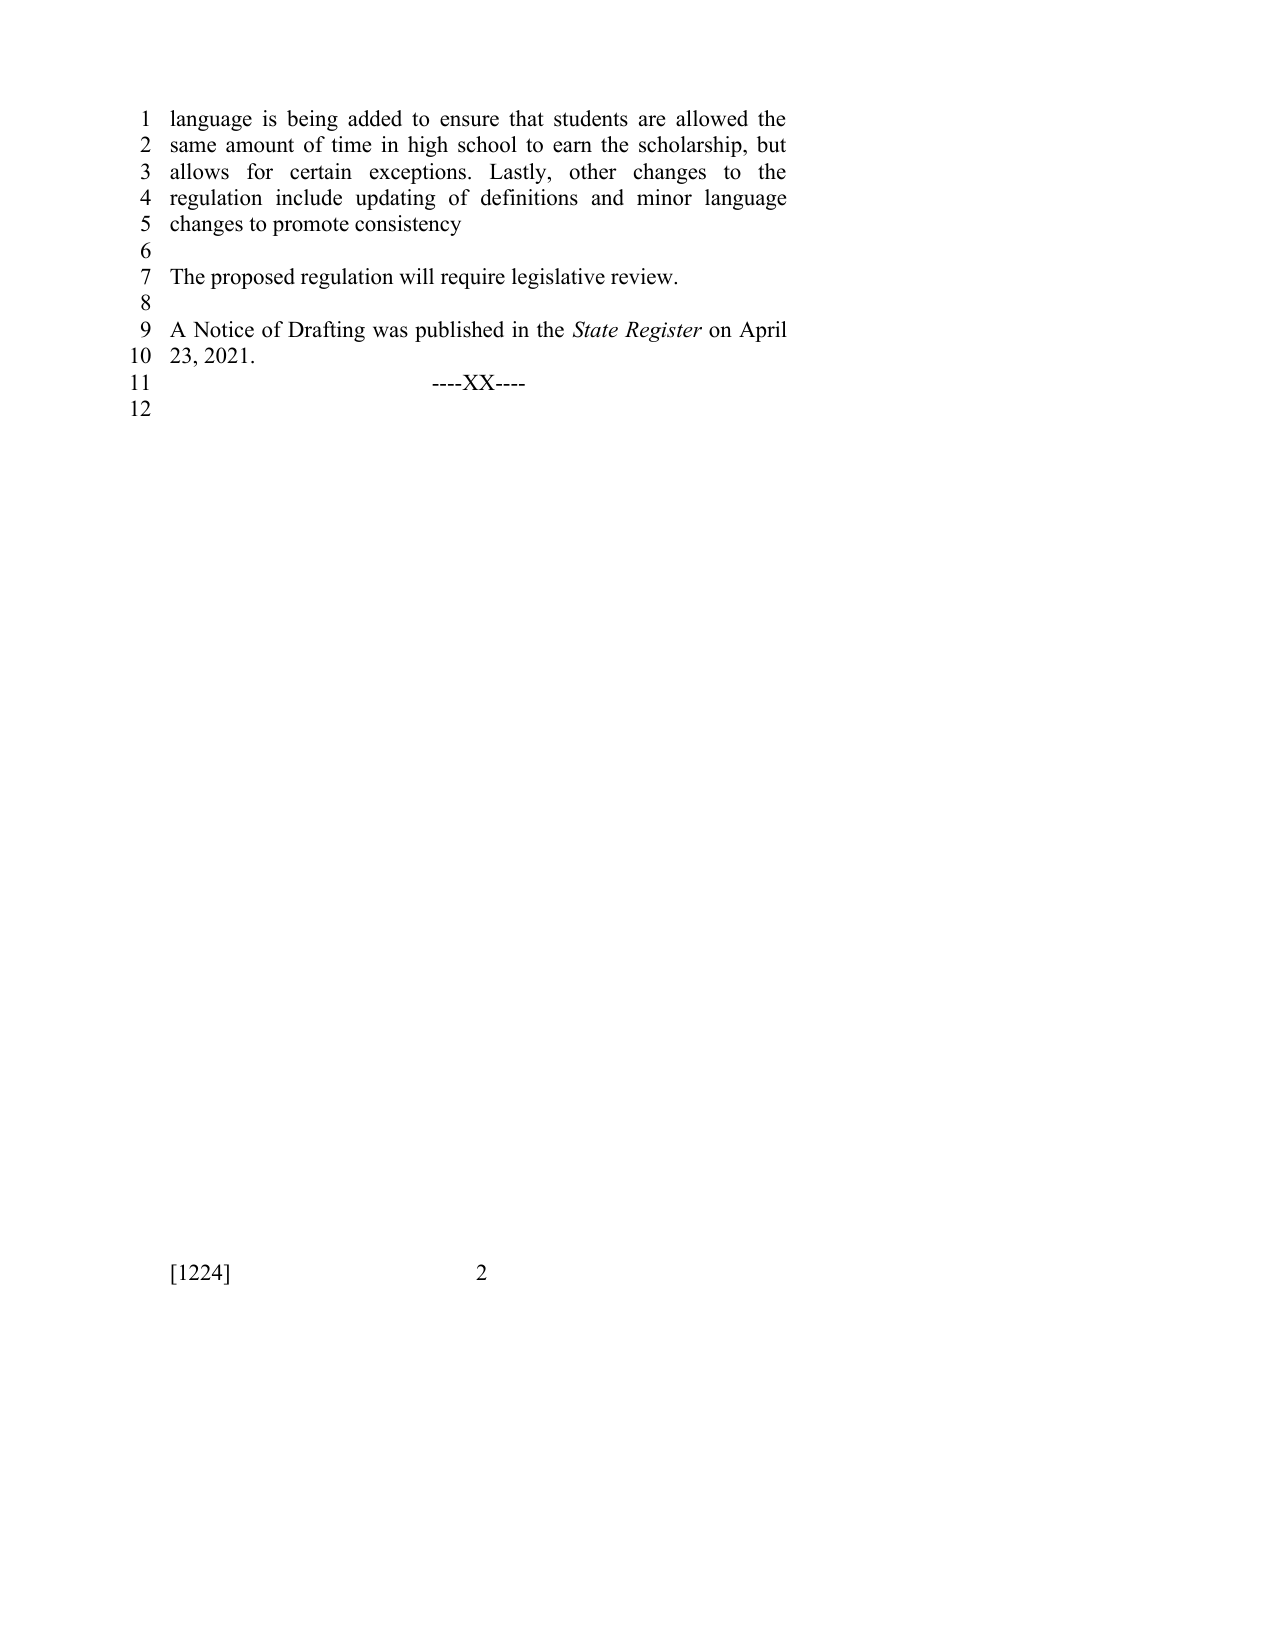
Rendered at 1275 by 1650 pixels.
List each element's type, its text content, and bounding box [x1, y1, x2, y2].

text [169, 105, 787, 237]
text The proposed regulation will require legislative review. [169, 263, 787, 289]
text A Notice of Drafting was published in the State Register on April 23, 2021. [169, 316, 787, 368]
text ----XX---- [169, 368, 787, 395]
